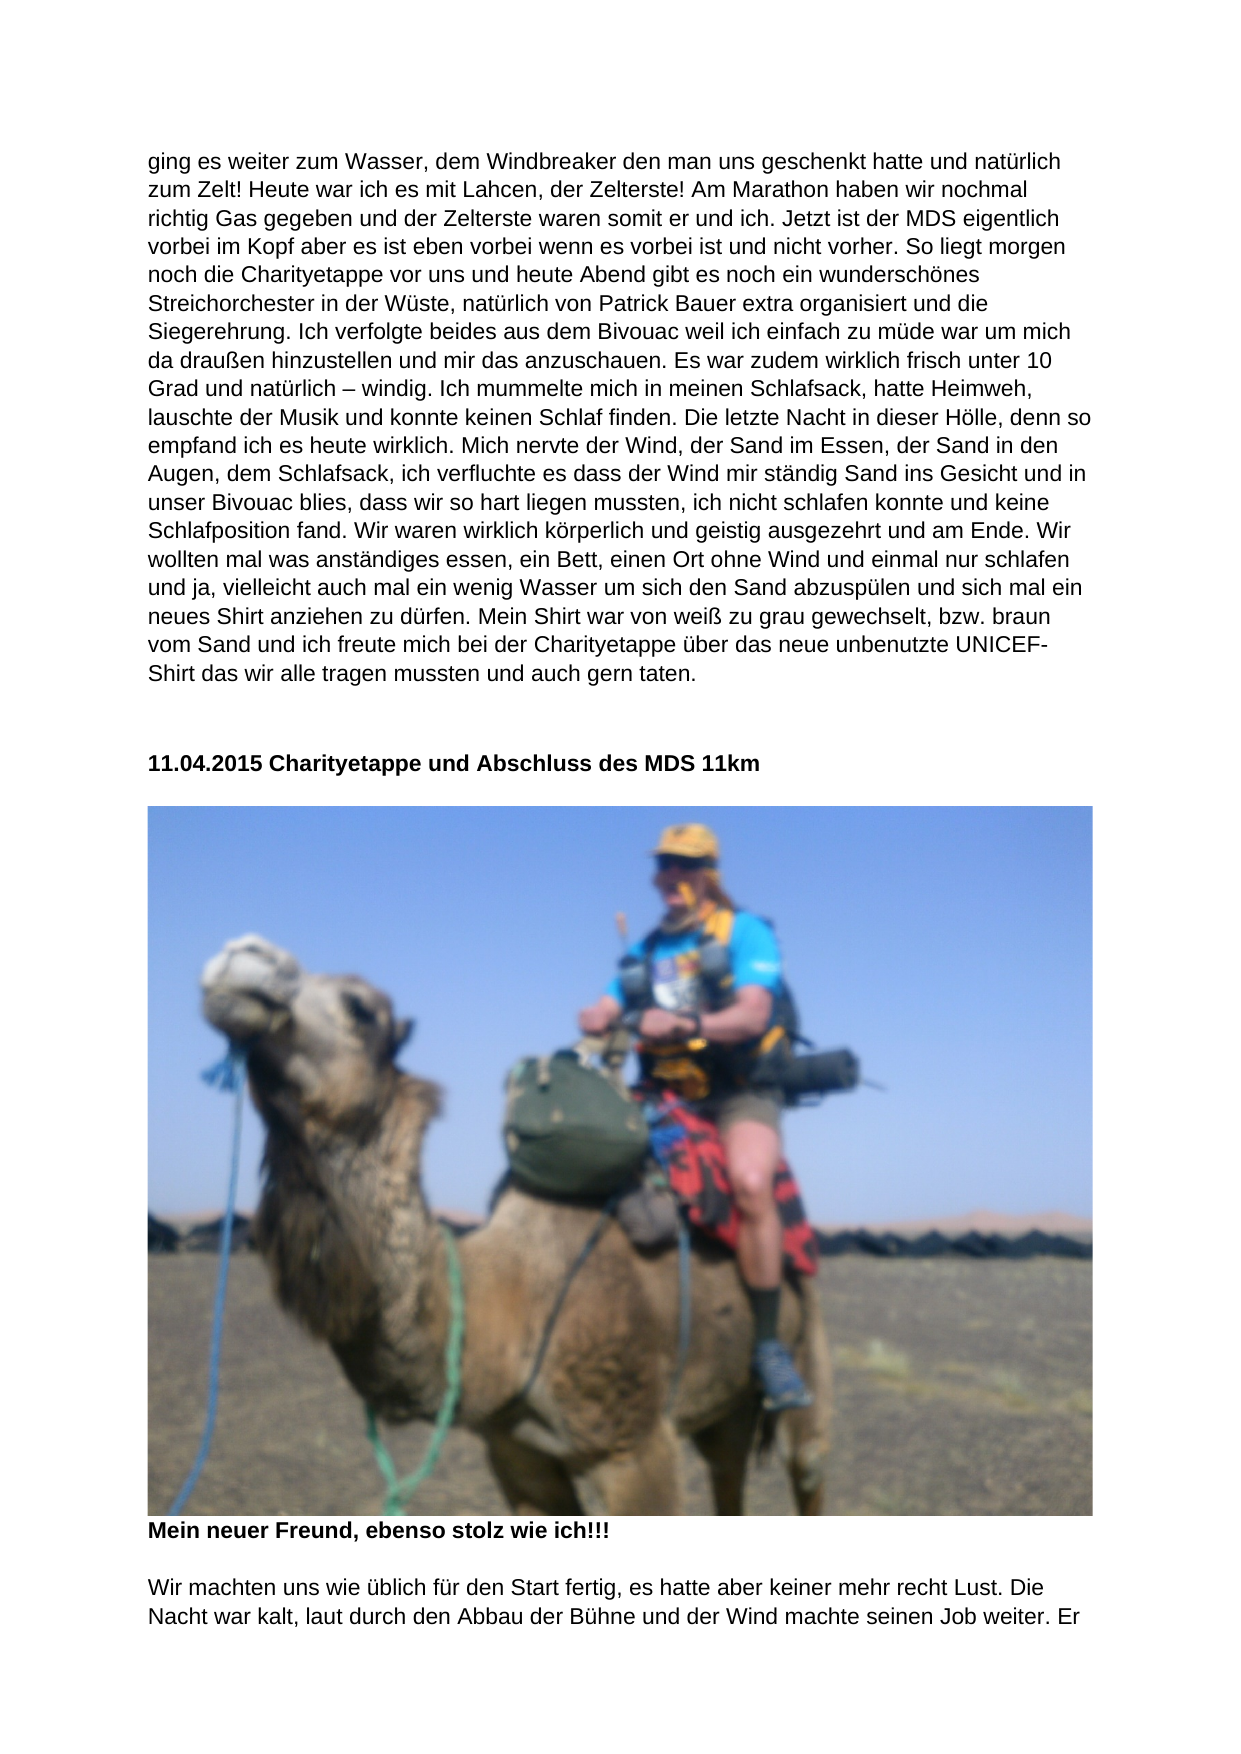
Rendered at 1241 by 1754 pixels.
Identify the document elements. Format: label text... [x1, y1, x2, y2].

text Mein neuer Freund, ebenso stolz wie ich!!! [148, 1517, 1093, 1544]
text 11.04.2015 Charityetappe und Abschluss des MDS 11km [148, 750, 1093, 776]
picture [147, 806, 1093, 1516]
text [148, 1574, 1093, 1629]
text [148, 148, 1093, 686]
